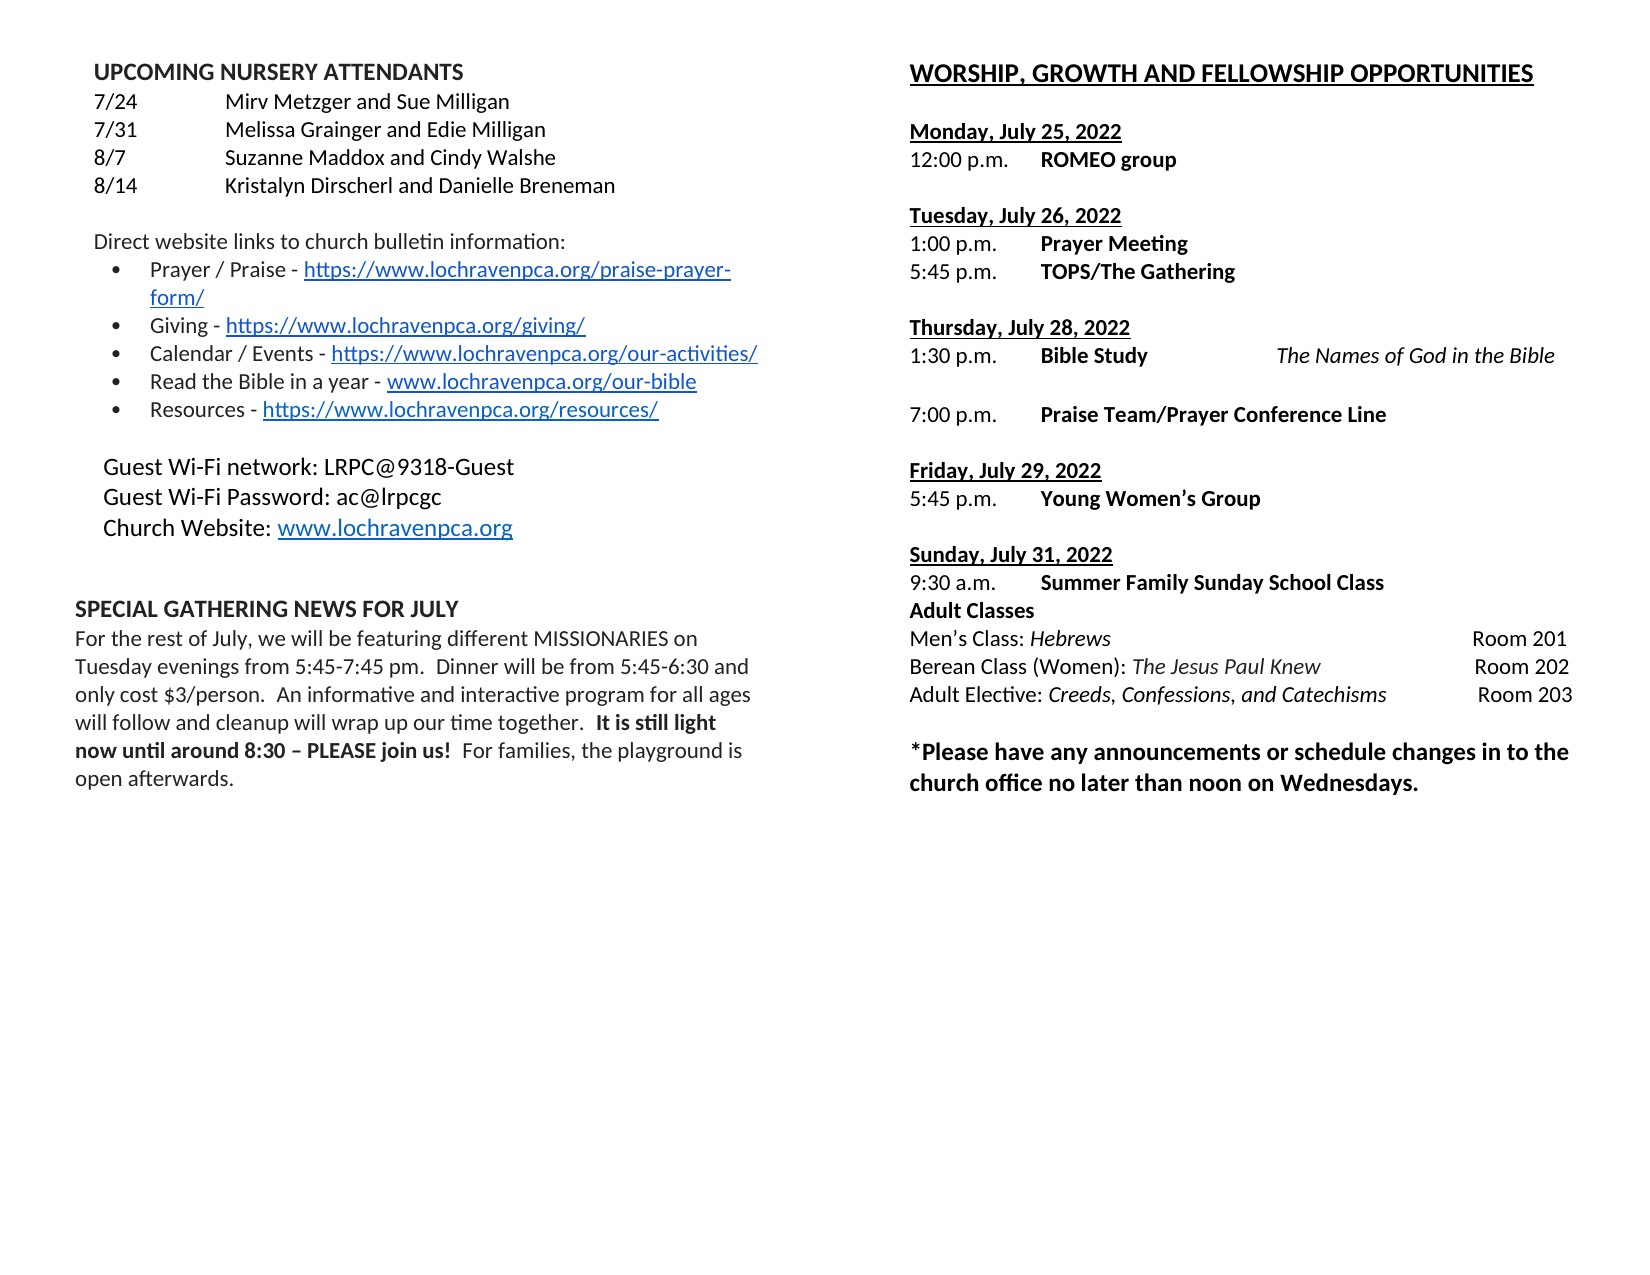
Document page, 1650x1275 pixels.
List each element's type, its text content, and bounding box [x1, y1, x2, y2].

text UPCOMING NURSERY ATTENDANTS [94, 56, 759, 87]
text 9:30 a.m. Summer Family Sunday School Class [909, 568, 1575, 596]
list Calendar / Events - https://www.lochravenpca.org/our-activities/ [112, 339, 759, 367]
text 12:00 p.m. ROMEO group [909, 145, 1575, 173]
text WORSHIP, GROWTH AND FELLOWSHIP OPPORTUNITIES [909, 56, 1575, 89]
text 1:30 p.m. Bible Study The Names of God in the Bible [909, 341, 1575, 400]
list Resources - https://www.lochravenpca.org/resources/ [112, 395, 759, 423]
text 7/31 Melissa Grainger and Edie Milligan [94, 115, 759, 143]
text Men’s Class: Hebrews Room 201 [909, 624, 1575, 652]
text 5:45 p.m. TOPS/The Gathering [909, 257, 1575, 285]
text Tuesday, July 26, 2022 [909, 201, 1575, 229]
text 8/14 Kristalyn Dirscherl and Danielle Breneman [94, 171, 759, 199]
text 8/7 Suzanne Maddox and Cindy Walshe [94, 143, 759, 171]
text 7/24 Mirv Metzger and Sue Milligan [94, 87, 759, 115]
text Guest Wi-Fi network: LRPC@9318-Guest [103, 451, 797, 482]
text Adult Elective: Creeds, Confessions, and Catechisms Room 203 [909, 680, 1575, 708]
text 5:45 p.m. Young Women’s Group [909, 484, 1575, 512]
text 7:00 p.m. Praise Team/Prayer Conference Line [909, 400, 1575, 428]
text SPECIAL GATHERING NEWS FOR JULY [75, 593, 759, 624]
list Prayer / Praise - https://www.lochravenpca.org/praise-prayer-form/ [112, 255, 759, 311]
text 1:00 p.m. Prayer Meeting [909, 229, 1575, 257]
text Guest Wi-Fi Password: ac@lrpcgc [103, 482, 797, 512]
list Read the Bible in a year - www.lochravenpca.org/our-bible [112, 367, 759, 395]
text Sunday, July 31, 2022 [909, 540, 1575, 568]
text Friday, July 29, 2022 [909, 456, 1575, 484]
text For the rest of July, we will be featuring different MISSIONARIES on Tuesday evenings from 5:45-7:45 pm. Dinner will be from 5:45-6:30 and only cost $3/person. An informative and interactive program for all ages will follow and cleanup will wrap up our time together. It is still light now until around 8:30 – PLEASE join us! For families, the playground is open afterwards. [75, 624, 759, 792]
text Direct website links to church bulletin information: [94, 227, 797, 255]
text Adult Classes [909, 596, 1575, 624]
text Berean Class (Women): The Jesus Paul Knew Room 202 [909, 652, 1575, 680]
list Giving - https://www.lochravenpca.org/giving/ [112, 311, 759, 339]
text Monday, July 25, 2022 [909, 117, 1575, 145]
text Thursday, July 28, 2022 [909, 313, 1575, 341]
text *Please have any announcements or schedule changes in to the church office no later than noon on Wednesdays. [909, 736, 1575, 797]
text Church Website: www.lochravenpca.org [103, 512, 797, 543]
